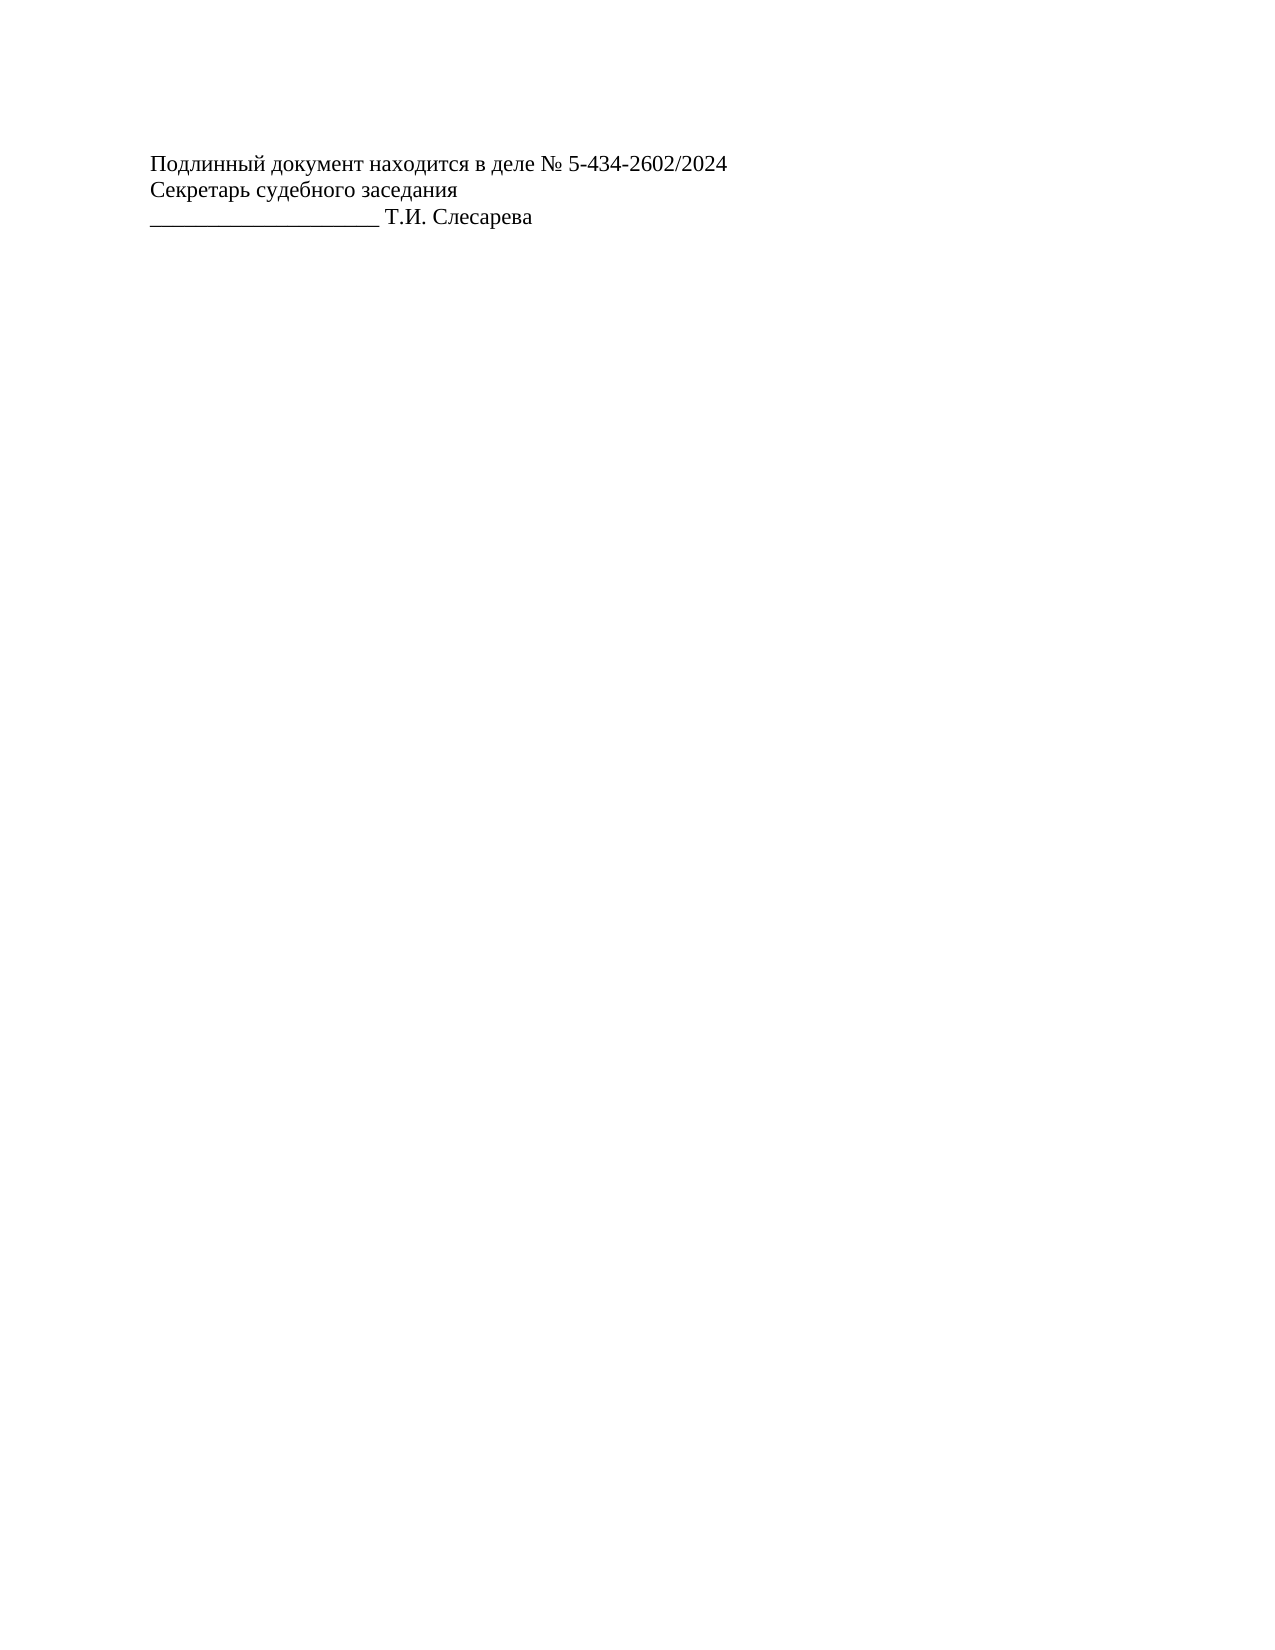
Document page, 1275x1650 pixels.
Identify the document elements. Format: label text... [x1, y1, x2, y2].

text Секретарь судебного заседания [150, 176, 1125, 203]
text Подлинный документ находится в деле № 5-434-2602/2024 [150, 150, 1125, 176]
text ____________________ Т.И. Слесарева [150, 203, 1125, 229]
